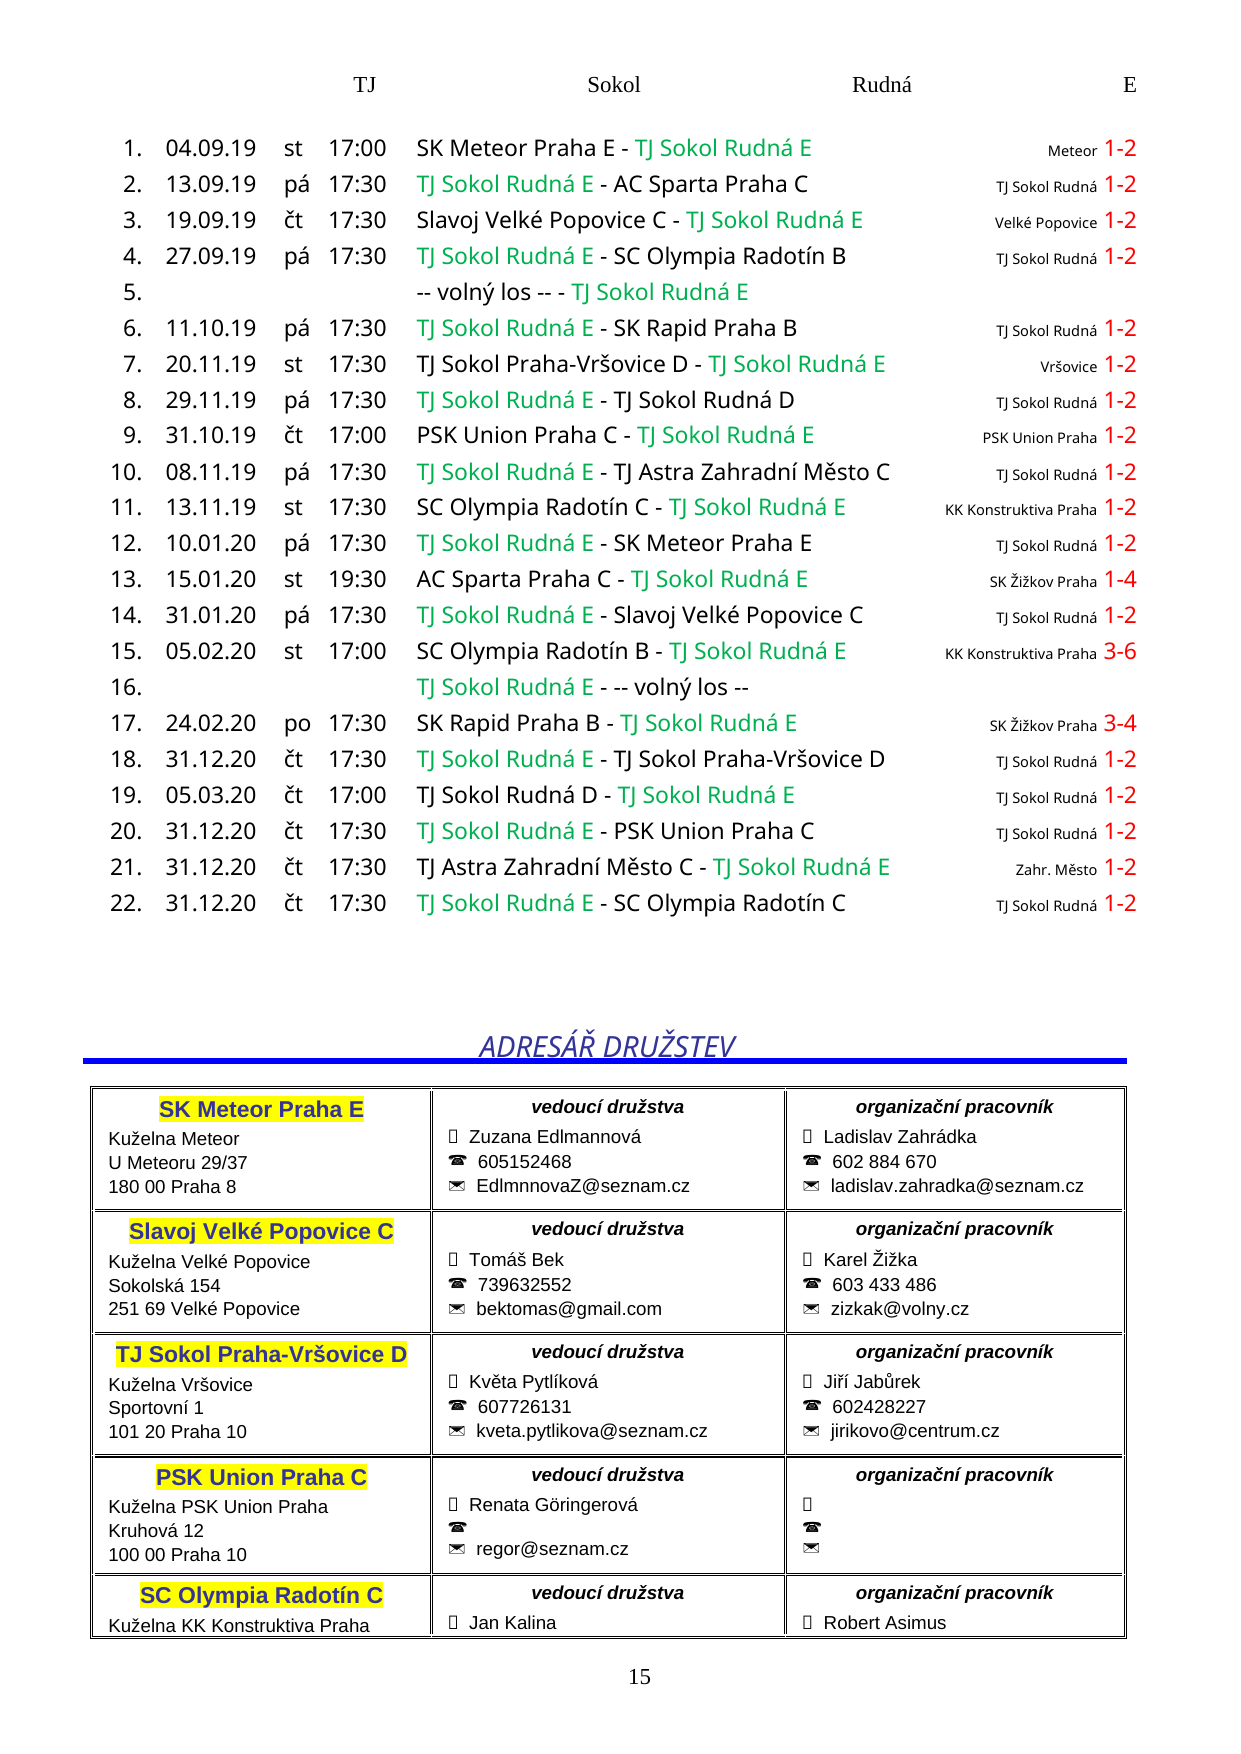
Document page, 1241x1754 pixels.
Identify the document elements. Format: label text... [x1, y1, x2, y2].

table_cell organizační pracovník 👤 Robert Asimus 603 837 622 asimus@seznam.cz [786, 1573, 1124, 1636]
table_cell vedoucí družstva 👤 Renata Göringerová regor@seznam.cz [433, 1458, 784, 1572]
text 13. 15.01.20 st 19:30 AC Sparta Praha C - TJ Sokol Rudná E SK Žižkov Praha 1-4 [106, 563, 1137, 594]
text 8. 29.11.19 pá 17:30 TJ Sokol Rudná E - TJ Sokol Rudná D TJ Sokol Rudná 1-2 [106, 383, 1137, 415]
table_cell SC Olympia Radotín C Kuželna KK Konstruktiva Praha Ke Žděři 1111 153 00 Praha 5-Radotín [93, 1573, 431, 1636]
text 14. 31.01.20 pá 17:30 TJ Sokol Rudná E - Slavoj Velké Popovice C TJ Sokol Rudná 1-2 [106, 599, 1137, 630]
text 20. 31.12.20 čt 17:30 TJ Sokol Rudná E - PSK Union Praha C TJ Sokol Rudná 1-2 [106, 815, 1137, 846]
text 21. 31.12.20 čt 17:30 TJ Astra Zahradní Město C - TJ Sokol Rudná E Zahr. Město 1-2 [106, 851, 1137, 882]
table_cell organizační pracovník 👤 Karel Žižka 603 433 486 zizkak@volny.cz [786, 1209, 1125, 1332]
text 18. 31.12.20 čt 17:30 TJ Sokol Rudná E - TJ Sokol Praha-Vršovice D TJ Sokol Rudná 1-2 [106, 743, 1137, 774]
text 9. 31.10.19 čt 17:00 PSK Union Praha C - TJ Sokol Rudná E PSK Union Praha 1-2 [106, 419, 1137, 451]
text 19. 05.03.20 čt 17:00 TJ Sokol Rudná D - TJ Sokol Rudná E TJ Sokol Rudná 1-2 [106, 779, 1137, 810]
table_cell PSK Union Praha C Kuželna PSK Union Praha Kruhová 12 100 00 Praha 10 [92, 1454, 431, 1572]
text 17. 24.02.20 po 17:30 SK Rapid Praha B - TJ Sokol Rudná E SK Žižkov Praha 3-4 [106, 707, 1137, 738]
table_cell vedoucí družstva 👤 Květa Pytlíková 607726131 kveta.pytlikova@seznam.cz [433, 1335, 784, 1454]
text 6. 11.10.19 pá 17:30 TJ Sokol Rudná E - SK Rapid Praha B TJ Sokol Rudná 1-2 [106, 312, 1137, 343]
text 5. -- volný los -- - TJ Sokol Rudná E [106, 276, 1137, 307]
text 3. 19.09.19 čt 17:30 Slavoj Velké Popovice C - TJ Sokol Rudná E Velké Popovice 1-2 [106, 204, 1137, 235]
text 12. 10.01.20 pá 17:30 TJ Sokol Rudná E - SK Meteor Praha E TJ Sokol Rudná 1-2 [106, 527, 1137, 558]
text ADRESÁŘ DRUŽSTEV [106, 1027, 1137, 1066]
text 11. 13.11.19 st 17:30 SC Olympia Radotín C - TJ Sokol Rudná E KK Konstruktiva Praha 1-2 [106, 491, 1137, 523]
text 2. 13.09.19 pá 17:30 TJ Sokol Rudná E - AC Sparta Praha C TJ Sokol Rudná 1-2 [106, 168, 1137, 199]
text 15. 05.02.20 st 17:00 SC Olympia Radotín B - TJ Sokol Rudná E KK Konstruktiva Praha 3-6 [106, 635, 1137, 666]
table_cell Slavoj Velké Popovice C Kuželna Velké Popovice Sokolská 154 251 69 Velké Popovice [92, 1209, 431, 1332]
text 16. TJ Sokol Rudná E - -- volný los -- [106, 671, 1137, 702]
table_cell vedoucí družstva 👤 Jan Kalina 602 355 573 honza@kalic.cz [431, 1573, 786, 1636]
text 22. 31.12.20 čt 17:30 TJ Sokol Rudná E - SC Olympia Radotín C TJ Sokol Rudná 1-2 [106, 887, 1137, 918]
text 1. 04.09.19 st 17:00 SK Meteor Praha E - TJ Sokol Rudná E Meteor 1-2 [106, 132, 1137, 163]
text 10. 08.11.19 pá 17:30 TJ Sokol Rudná E - TJ Astra Zahradní Město C TJ Sokol Rudná 1-2 [106, 455, 1137, 487]
table_cell vedoucí družstva 👤 Tomáš Bek 739632552 bektomas@gmail.com [433, 1212, 784, 1332]
table_cell TJ Sokol Praha-Vršovice D Kuželna Vršovice Sportovní 1 101 20 Praha 10 [93, 1332, 430, 1454]
table_cell organizační pracovník 👤 [786, 1454, 1125, 1572]
text 4. 27.09.19 pá 17:30 TJ Sokol Rudná E - SC Olympia Radotín B TJ Sokol Rudná 1-2 [106, 240, 1137, 271]
text 7. 20.11.19 st 17:30 TJ Sokol Praha-Vršovice D - TJ Sokol Rudná E Vršovice 1-2 [106, 348, 1137, 379]
table_header vedoucí družstva 👤 Zuzana Edlmannová 605152468 EdlmnnovaZ@seznam.cz [431, 1087, 786, 1209]
table_header organizační pracovník 👤 Ladislav Zahrádka 602 884 670 ladislav.zahradka@seznam.cz [786, 1089, 1124, 1209]
table_header SK Meteor Praha E Kuželna Meteor U Meteoru 29/37 180 00 Praha 8 [93, 1089, 431, 1209]
table_cell organizační pracovník 👤 Jiří Jabůrek 602428227 jirikovo@centrum.cz [787, 1332, 1124, 1454]
text TJ Sokol Rudná E [106, 72, 1137, 128]
